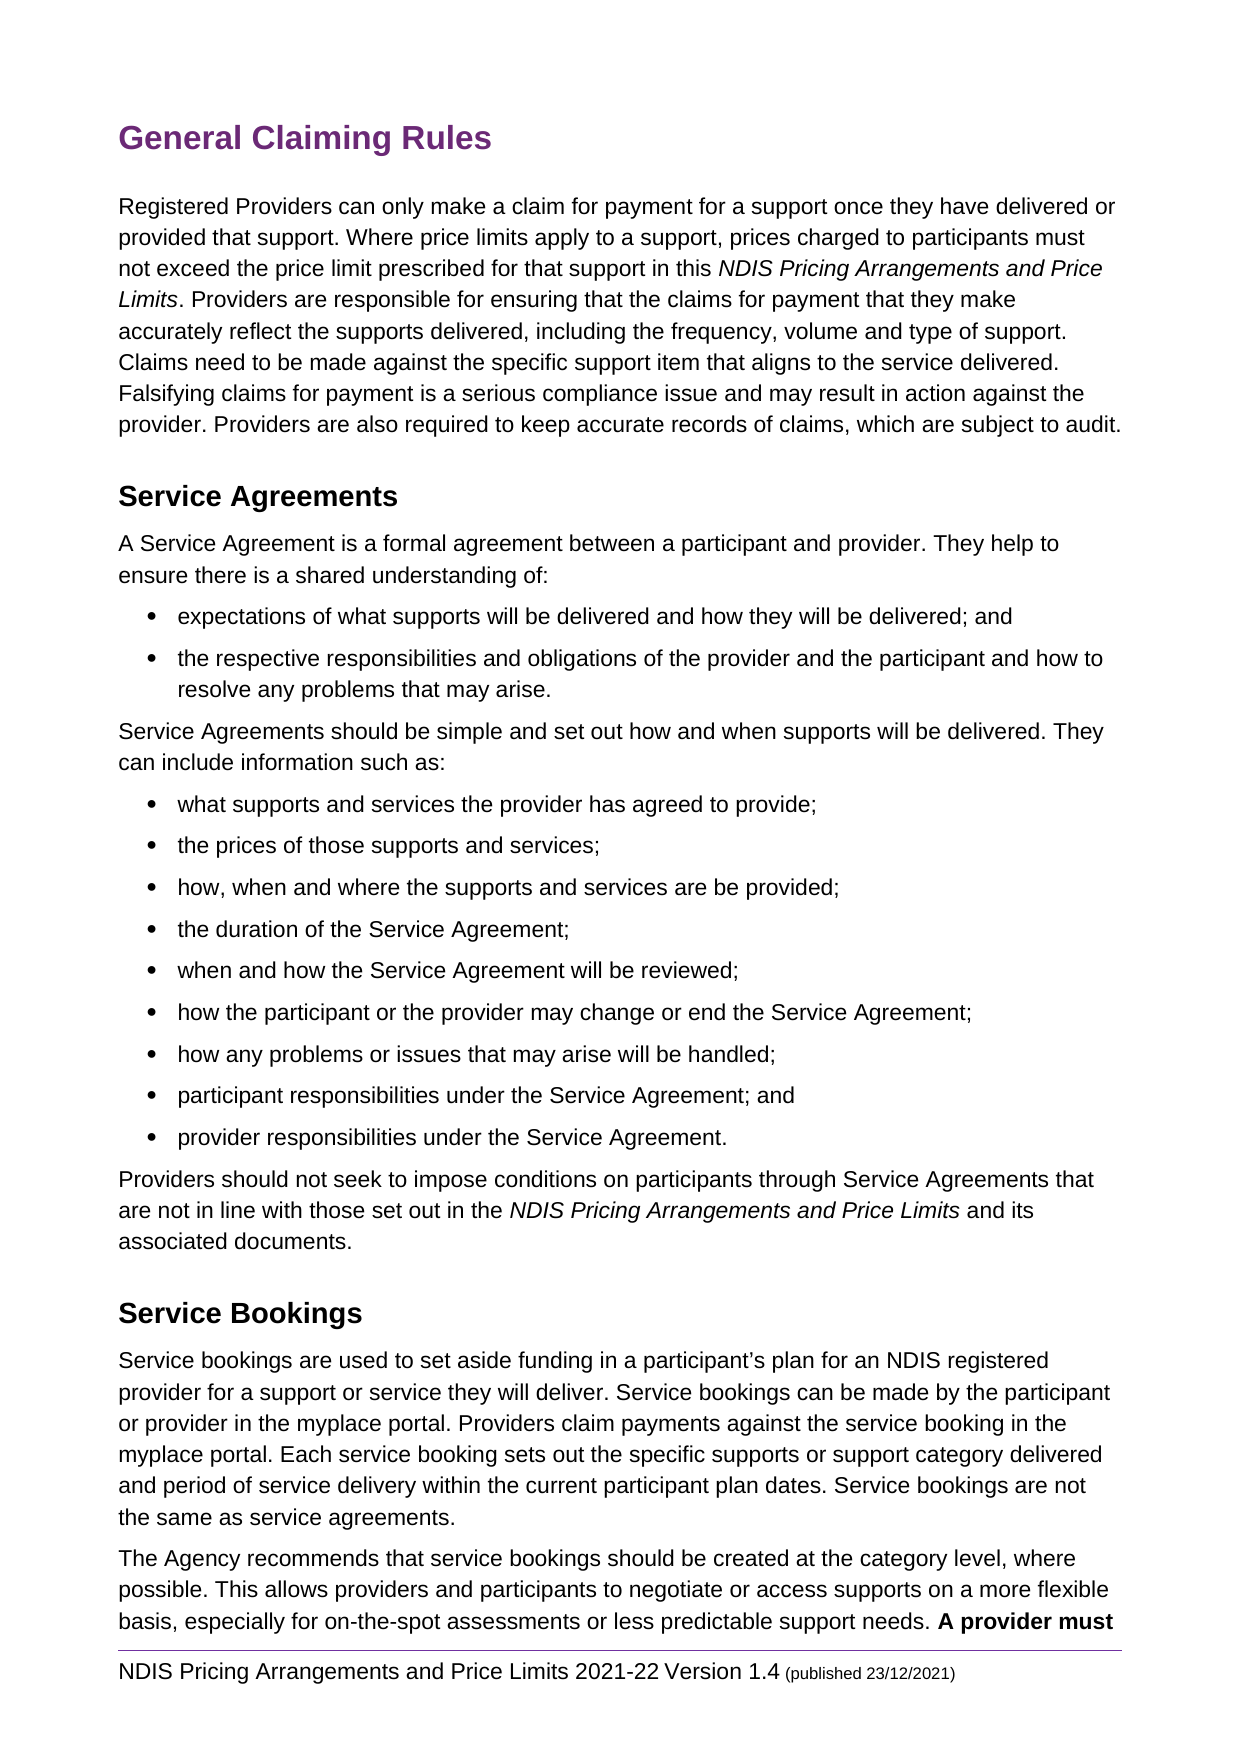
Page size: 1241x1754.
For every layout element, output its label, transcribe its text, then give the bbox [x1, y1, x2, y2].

subtitle Service Bookings [118, 1296, 1122, 1330]
text how any problems or issues that may arise will be handled; [148, 1036, 1122, 1067]
subtitle General Claiming Rules [118, 118, 1122, 157]
text Service bookings are used to set aside funding in a participant’s plan for an NDIS registered provider for a support or service they will deliver. Service bookings can be made by the participant or provider in the myplace portal. Providers claim payments against the service booking in the myplace portal. Each service booking sets out the specific supports or support category delivered and period of service delivery within the current participant plan dates. Service bookings are not the same as service agreements. [118, 1342, 1122, 1530]
text the prices of those supports and services; [148, 828, 1122, 859]
text A Service Agreement is a formal agreement between a participant and provider. They help to ensure there is a shared understanding of: [118, 526, 1122, 588]
text how the participant or the provider may change or end the Service Agreement; [148, 994, 1122, 1026]
text Service Agreements should be simple and set out how and when supports will be delivered. They can include information such as: [118, 713, 1122, 776]
text participant responsibilities under the Service Agreement; and [148, 1078, 1122, 1109]
text provider responsibilities under the Service Agreement. [148, 1119, 1122, 1151]
text the respective responsibilities and obligations of the provider and the participant and how to resolve any problems that may arise. [148, 640, 1122, 703]
text Providers should not seek to impose conditions on participants through Service Agreements that are not in line with those set out in the NDIS Pricing Arrangements and Price Limits and its associated documents. [118, 1161, 1122, 1255]
text Registered Providers can only make a claim for payment for a support once they have delivered or provided that support. Where price limits apply to a support, prices charged to participants must not exceed the price limit prescribed for that support in this NDIS Pricing Arrangements and Price Limits. Providers are responsible for ensuring that the claims for payment that they make accurately reflect the supports delivered, including the frequency, volume and type of support. Claims need to be made against the specific support item that aligns to the service delivered. Falsifying claims for payment is a serious compliance issue and may result in action against the provider. Providers are also required to keep accurate records of claims, which are subject to audit. [118, 188, 1122, 438]
text the duration of the Service Agreement; [148, 911, 1122, 942]
subtitle Service Agreements [118, 479, 1122, 513]
text how, when and where the supports and services are be provided; [148, 869, 1122, 901]
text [118, 1540, 1122, 1634]
text when and how the Service Agreement will be reviewed; [148, 953, 1122, 984]
text what supports and services the provider has agreed to provide; [148, 786, 1122, 817]
text expectations of what supports will be delivered and how they will be delivered; and [148, 598, 1122, 630]
